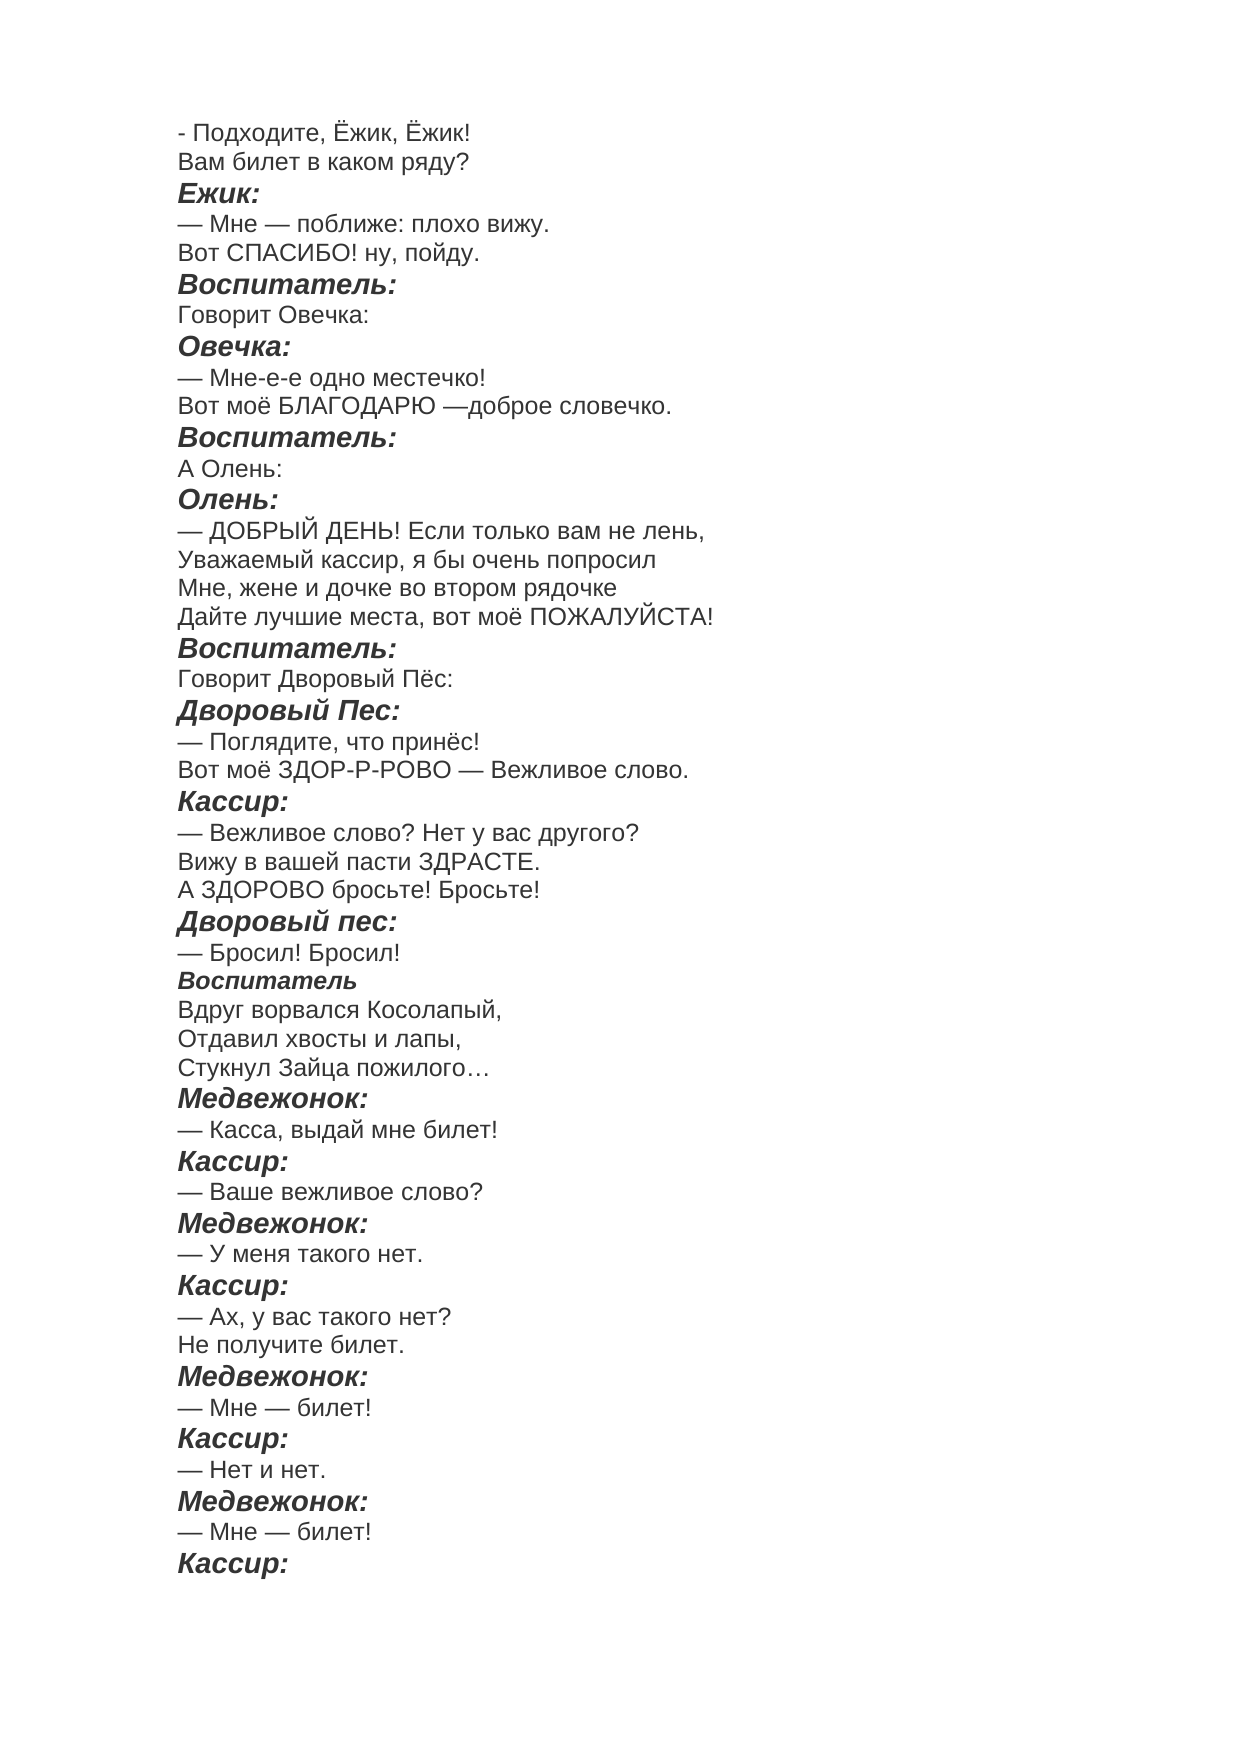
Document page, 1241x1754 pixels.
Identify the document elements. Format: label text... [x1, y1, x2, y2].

text — Ах, у вас такого нет? Не получите билет. [177, 1302, 1152, 1359]
text — Мне — поближе: плохо вижу. Вот СПАСИБО! ну, пойду. [177, 209, 1152, 267]
text Кассир: [177, 1268, 1152, 1302]
text — Мне-е-е одно местечко! [177, 362, 1152, 391]
text Воспитатель: [177, 631, 1152, 664]
text — Мне — билет! [177, 1393, 1152, 1421]
text Воспитатель: [177, 267, 1152, 300]
text Медвежонок: [177, 1359, 1152, 1393]
text Кассир: [177, 1546, 1152, 1579]
text — Бросил! Бросил! Воспитатель [177, 937, 1152, 995]
text — Ваше вежливое слово? [177, 1177, 1152, 1206]
text Говорит Дворовый Пёс: [177, 664, 1152, 693]
text Олень: [177, 482, 1152, 516]
text — Касса, выдай мне билет! [177, 1115, 1152, 1143]
text Медвежонок: [177, 1081, 1152, 1115]
text - Подходите, Ёжик, Ёжик! Вам билет в каком ряду? [177, 118, 1152, 176]
text Кассир: [177, 784, 1152, 818]
text Овечка: [177, 329, 1152, 362]
text Воспитатель: [177, 420, 1152, 453]
text — Нет и нет. [177, 1455, 1152, 1484]
text Ежик: [177, 176, 1152, 209]
text Вот моё БЛАГОДАРЮ —доброе словечко. [177, 391, 1152, 420]
text Дворовый пес: [177, 904, 1152, 937]
text — Мне — билет! [177, 1517, 1152, 1546]
text — У меня такого нет. [177, 1239, 1152, 1268]
text Кассир: [177, 1421, 1152, 1455]
text А Олень: [177, 453, 1152, 482]
text Медвежонок: [177, 1206, 1152, 1239]
text Кассир: [177, 1143, 1152, 1177]
text — ДОБРЫЙ ДЕНЬ! Если только вам не лень, Уважаемый кассир, я бы очень попросил Мне, жене и дочке во втором рядочке Дайте лучшие места, вот моё ПОЖАЛУЙСТА! [177, 516, 1152, 631]
text — Вежливое слово? Нет у вас другого? Вижу в вашей пасти ЗДРАСТЕ. А ЗДОРОВО бросьте! Бросьте! [177, 818, 1152, 904]
text — Поглядите, что принёс! Вот моё ЗДОР-Р-РОВО — Вежливое слово. [177, 727, 1152, 784]
text Вдруг ворвался Косолапый, Отдавил хвосты и лапы, Стукнул Зайца пожилого… [177, 995, 1152, 1081]
text Говорит Овечка: [177, 300, 1152, 329]
text Дворовый Пес: [177, 693, 1152, 727]
text Медвежонок: [177, 1484, 1152, 1517]
